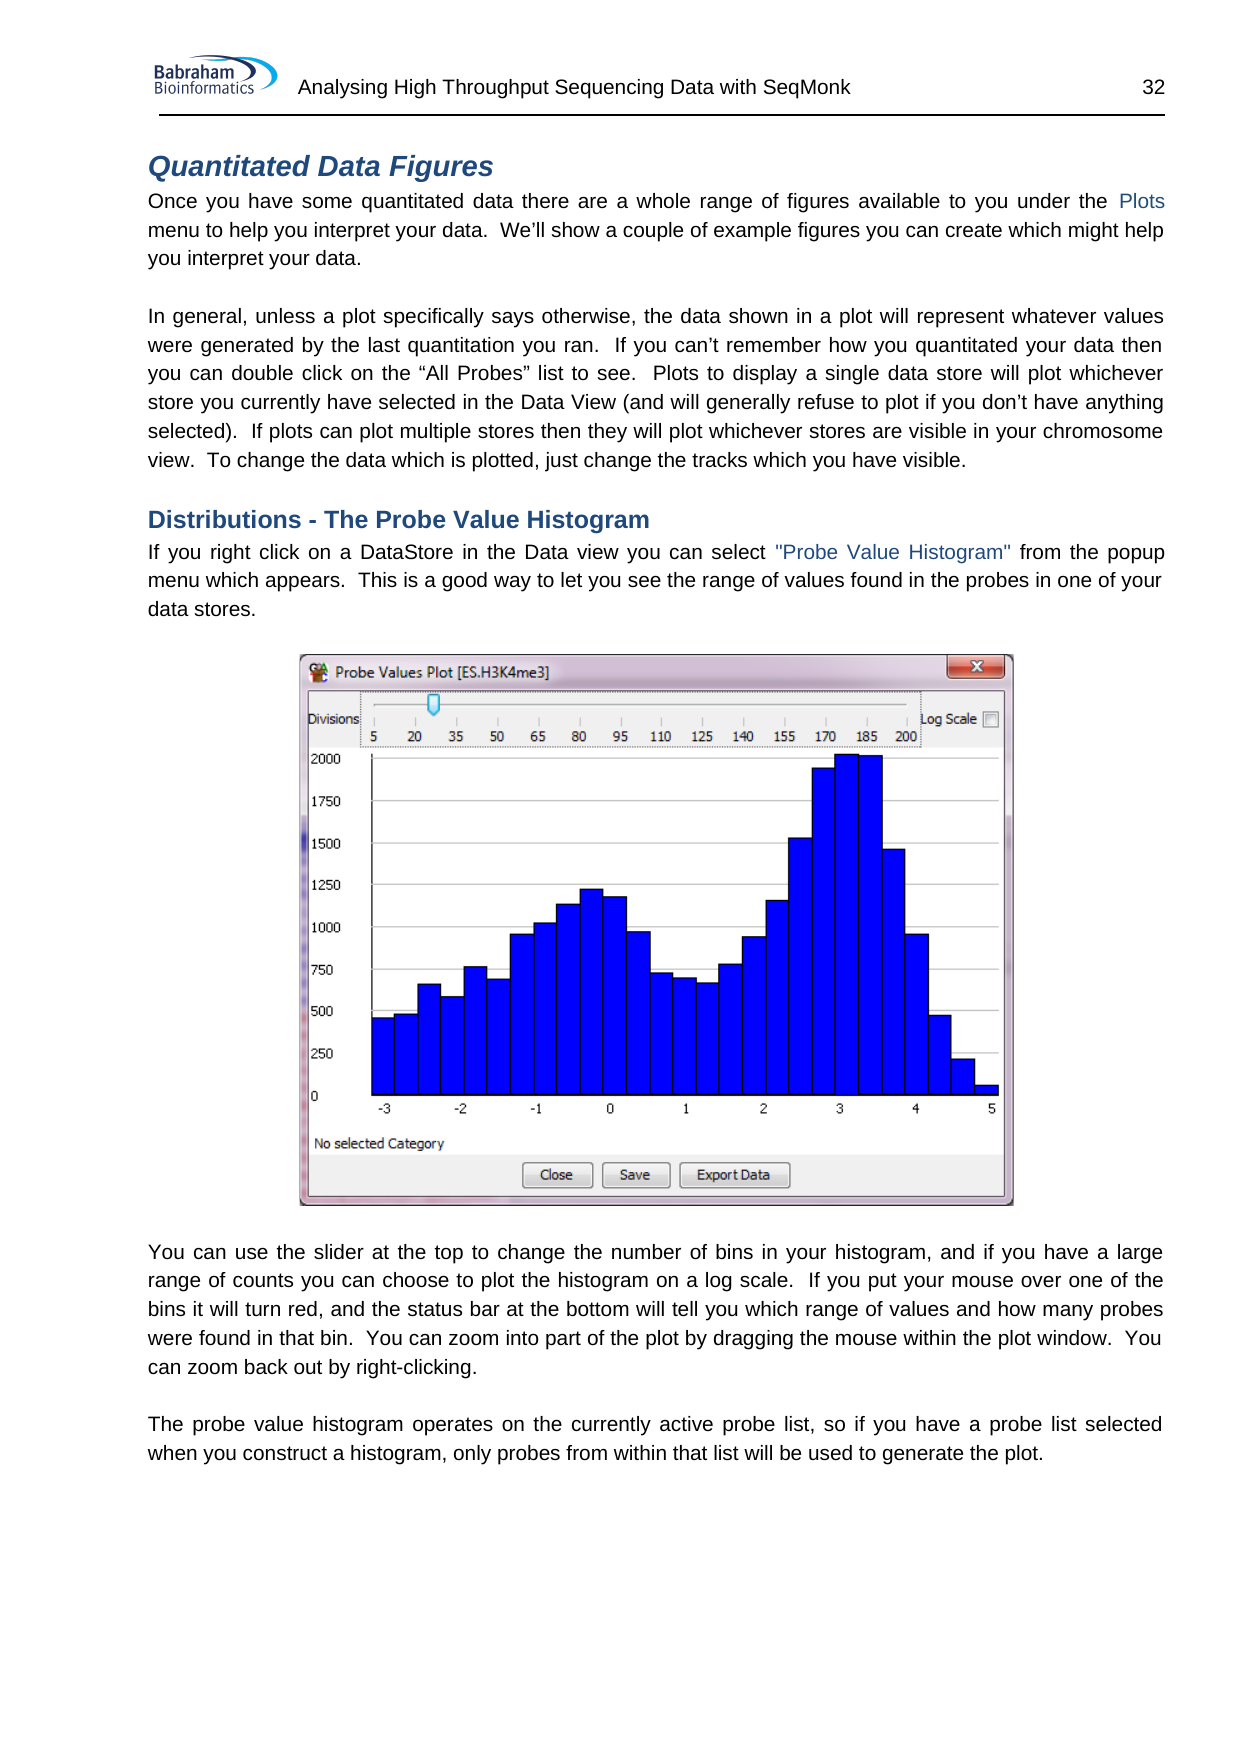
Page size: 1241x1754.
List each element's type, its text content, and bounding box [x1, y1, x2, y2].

text You can use the slider at the top to change the number of bins in your histogram, and if you have a large range of counts you can choose to plot the histogram on a log scale. If you put your mouse over one of the bins it will turn red, and the status bar at the bottom will tell you which range of values and how many probes were found in that bin. You can zoom into part of the plot by dragging the mouse within the plot window. You can zoom back out by right-clicking. [148, 1239, 1165, 1378]
text The probe value histogram operates on the currently active probe list, so if you have a probe list selected when you construct a histogram, only probes from within that list will be used to generate the plot. [148, 1412, 1165, 1465]
text If you right click on a DataStore in the Data view you can select "Probe Value Histogram" from the popup menu which appears. This is a good way to let you see the range of values found in the probes in one of your data stores. [148, 539, 1165, 621]
subtitle Distributions - The Probe Value Histogram [148, 505, 1165, 534]
picture [299, 654, 1014, 1206]
picture [147, 52, 280, 99]
subtitle Quantitated Data Figures [148, 148, 1165, 182]
text In general, unless a plot specifically says otherwise, the data shown in a plot will represent whatever values were generated by the last quantitation you ran. If you can’t remember how you quantitated your data then you can double click on the “All Probes” list to see. Plots to display a single data store will plot whichever store you currently have selected in the Data View (and will generally refuse to plot if you don’t have anything selected). If plots can plot multiple stores then they will plot whichever stores are visible in your chromosome view. To change the data which is plotted, just change the tracks which you have visible. [148, 304, 1165, 471]
text Once you have some quantitated data there are a whole range of figures available to you under the Plots menu to help you interpret your data. We’ll show a couple of example figures you can create which might help you interpret your data. [148, 189, 1165, 270]
